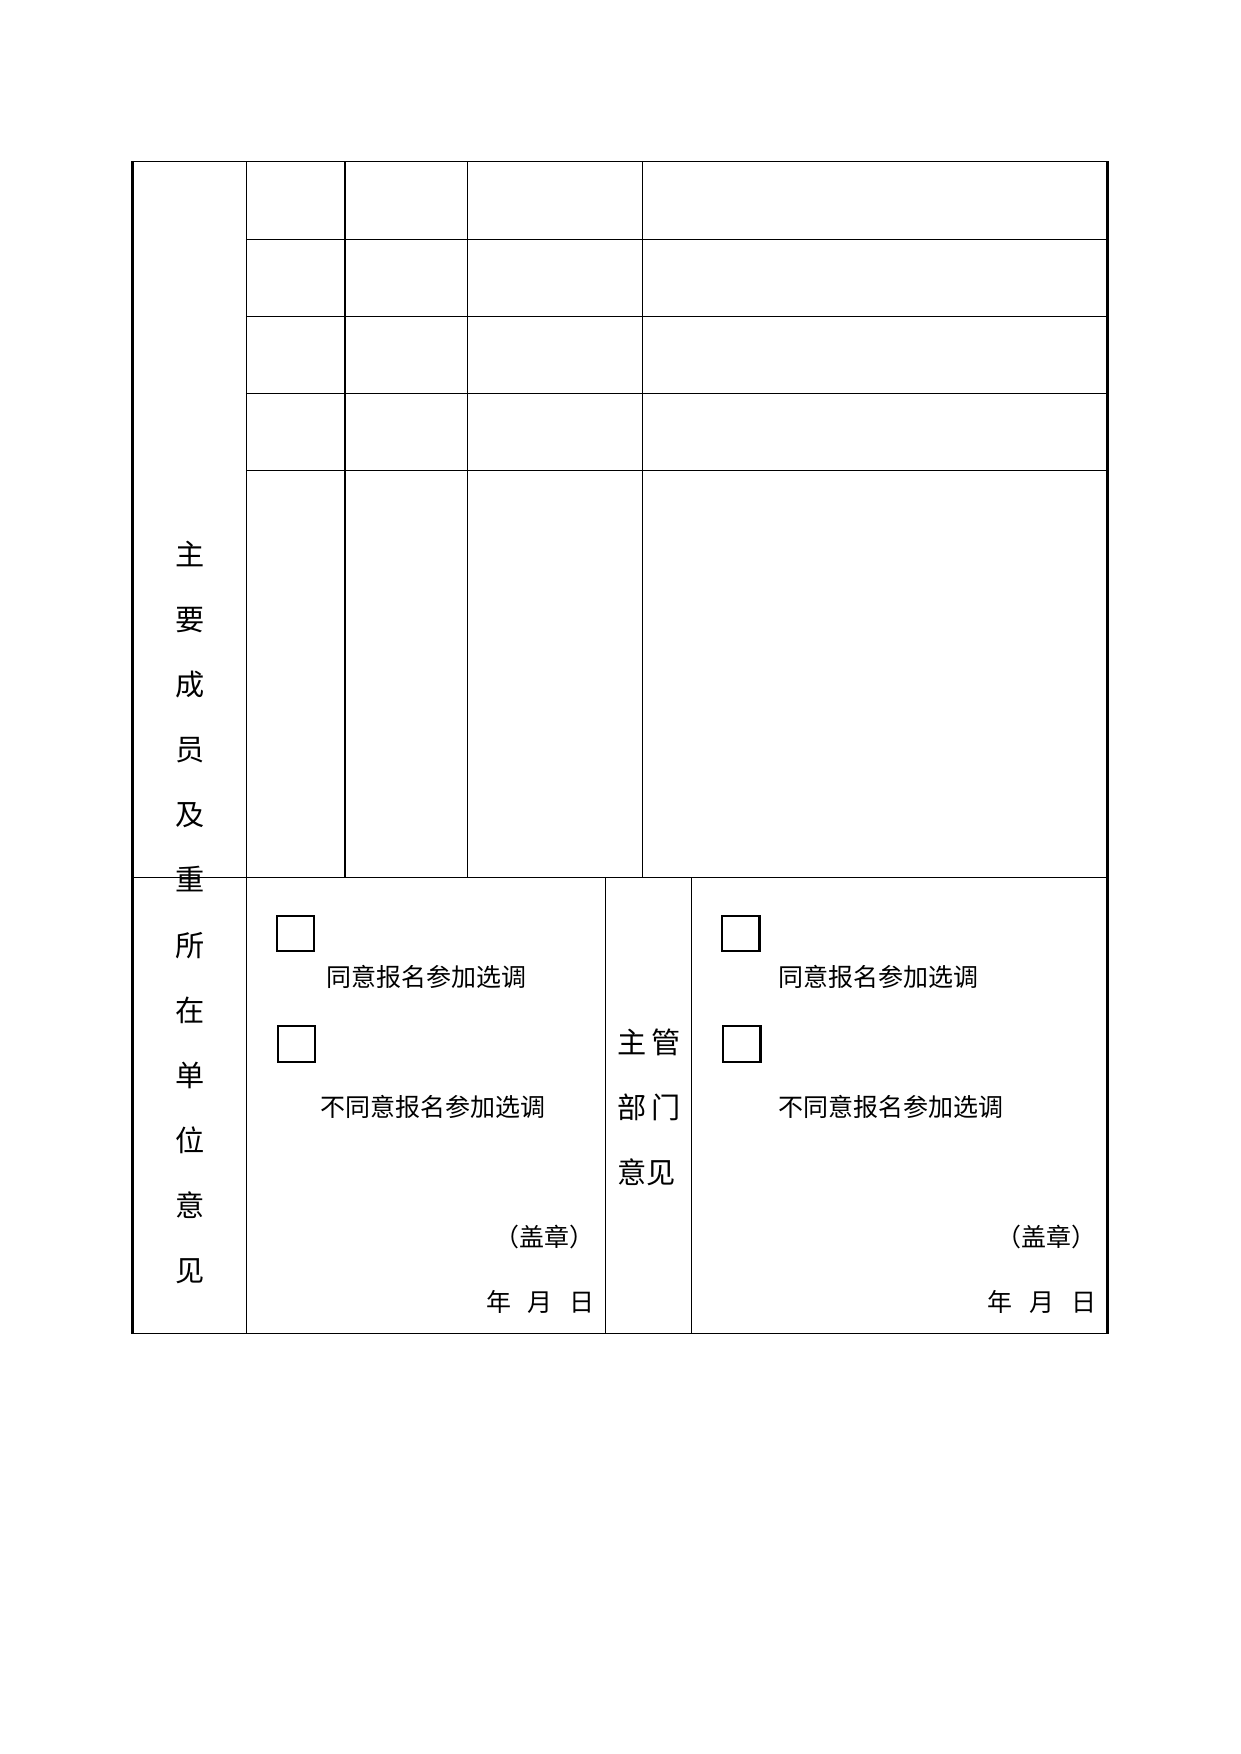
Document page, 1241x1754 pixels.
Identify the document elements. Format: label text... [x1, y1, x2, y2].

table_cell [346, 317, 467, 393]
table_cell [643, 317, 1106, 393]
table_cell [643, 394, 1106, 470]
table_cell [346, 240, 467, 316]
table_cell [468, 317, 642, 393]
table_cell [247, 317, 344, 393]
table_cell [247, 471, 344, 877]
table_cell [468, 394, 642, 470]
table_cell 同意报名参加选调 不同意报名参加选调 （盖章） 年 月 日 [247, 878, 605, 1333]
table_cell 同意报名参加选调 不同意报名参加选调 （盖章） 年 月 日 [692, 878, 1106, 1333]
table_cell [346, 394, 467, 470]
table_cell [247, 240, 344, 316]
table_cell [247, 162, 344, 238]
table_cell [643, 240, 1106, 316]
table_cell [643, 471, 1106, 877]
table_cell [468, 471, 642, 877]
table_cell [346, 471, 467, 877]
table_cell [643, 162, 1106, 238]
table_cell 主管部门意见 [606, 878, 691, 1333]
table_cell [468, 162, 642, 238]
table_cell [346, 162, 467, 238]
table_cell [247, 394, 344, 470]
table_cell [468, 240, 642, 316]
table_cell 所 在 单 位 意 见 [134, 878, 246, 1333]
